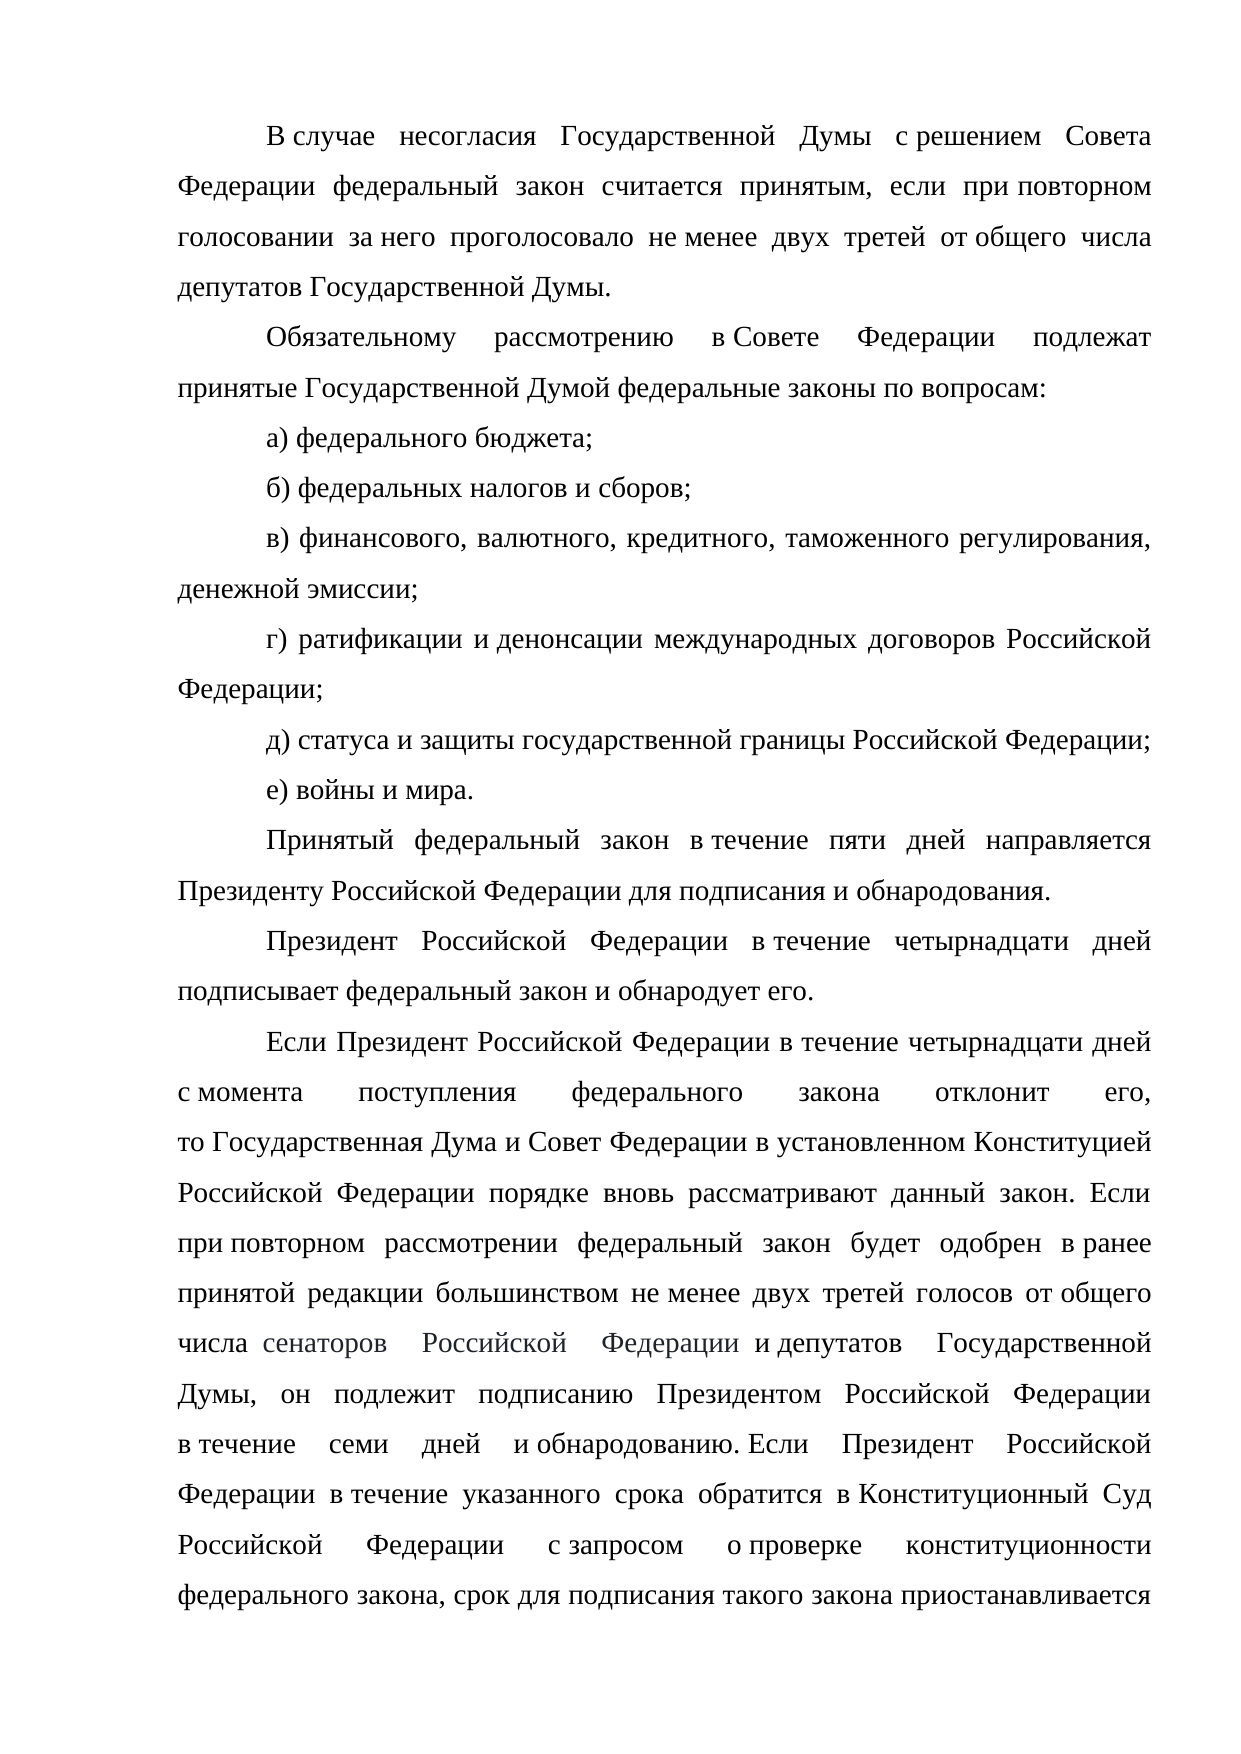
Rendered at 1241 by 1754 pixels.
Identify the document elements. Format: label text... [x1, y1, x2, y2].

text в) финансового, валютного, кредитного, таможенного регулирования, денежной эмиссии; [177, 521, 1152, 604]
text е) войны и мира. [177, 772, 1152, 806]
text а) федерального бюджета; [177, 420, 1152, 453]
text г) ратификации и денонсации международных договоров Российской Федерации; [177, 621, 1152, 705]
text Принятый федеральный закон в течение пяти дней направляется Президенту Российской Федерации для подписания и обнародования. [177, 822, 1152, 906]
text В случае несогласия Государственной Думы с решением Совета Федерации федеральный закон считается принятым, если при повторном голосовании за него проголосовало не менее двух третей от общего числа депутатов Государственной Думы. [177, 118, 1152, 303]
text д) статуса и защиты государственной границы Российской Федерации; [177, 722, 1152, 755]
text Обязательному рассмотрению в Совете Федерации подлежат принятые Государственной Думой федеральные законы по вопросам: [177, 319, 1152, 403]
text Президент Российской Федерации в течение четырнадцати дней подписывает федеральный закон и обнародует его. [177, 923, 1152, 1007]
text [177, 1024, 1152, 1611]
text б) федеральных налогов и сборов; [177, 470, 1152, 504]
